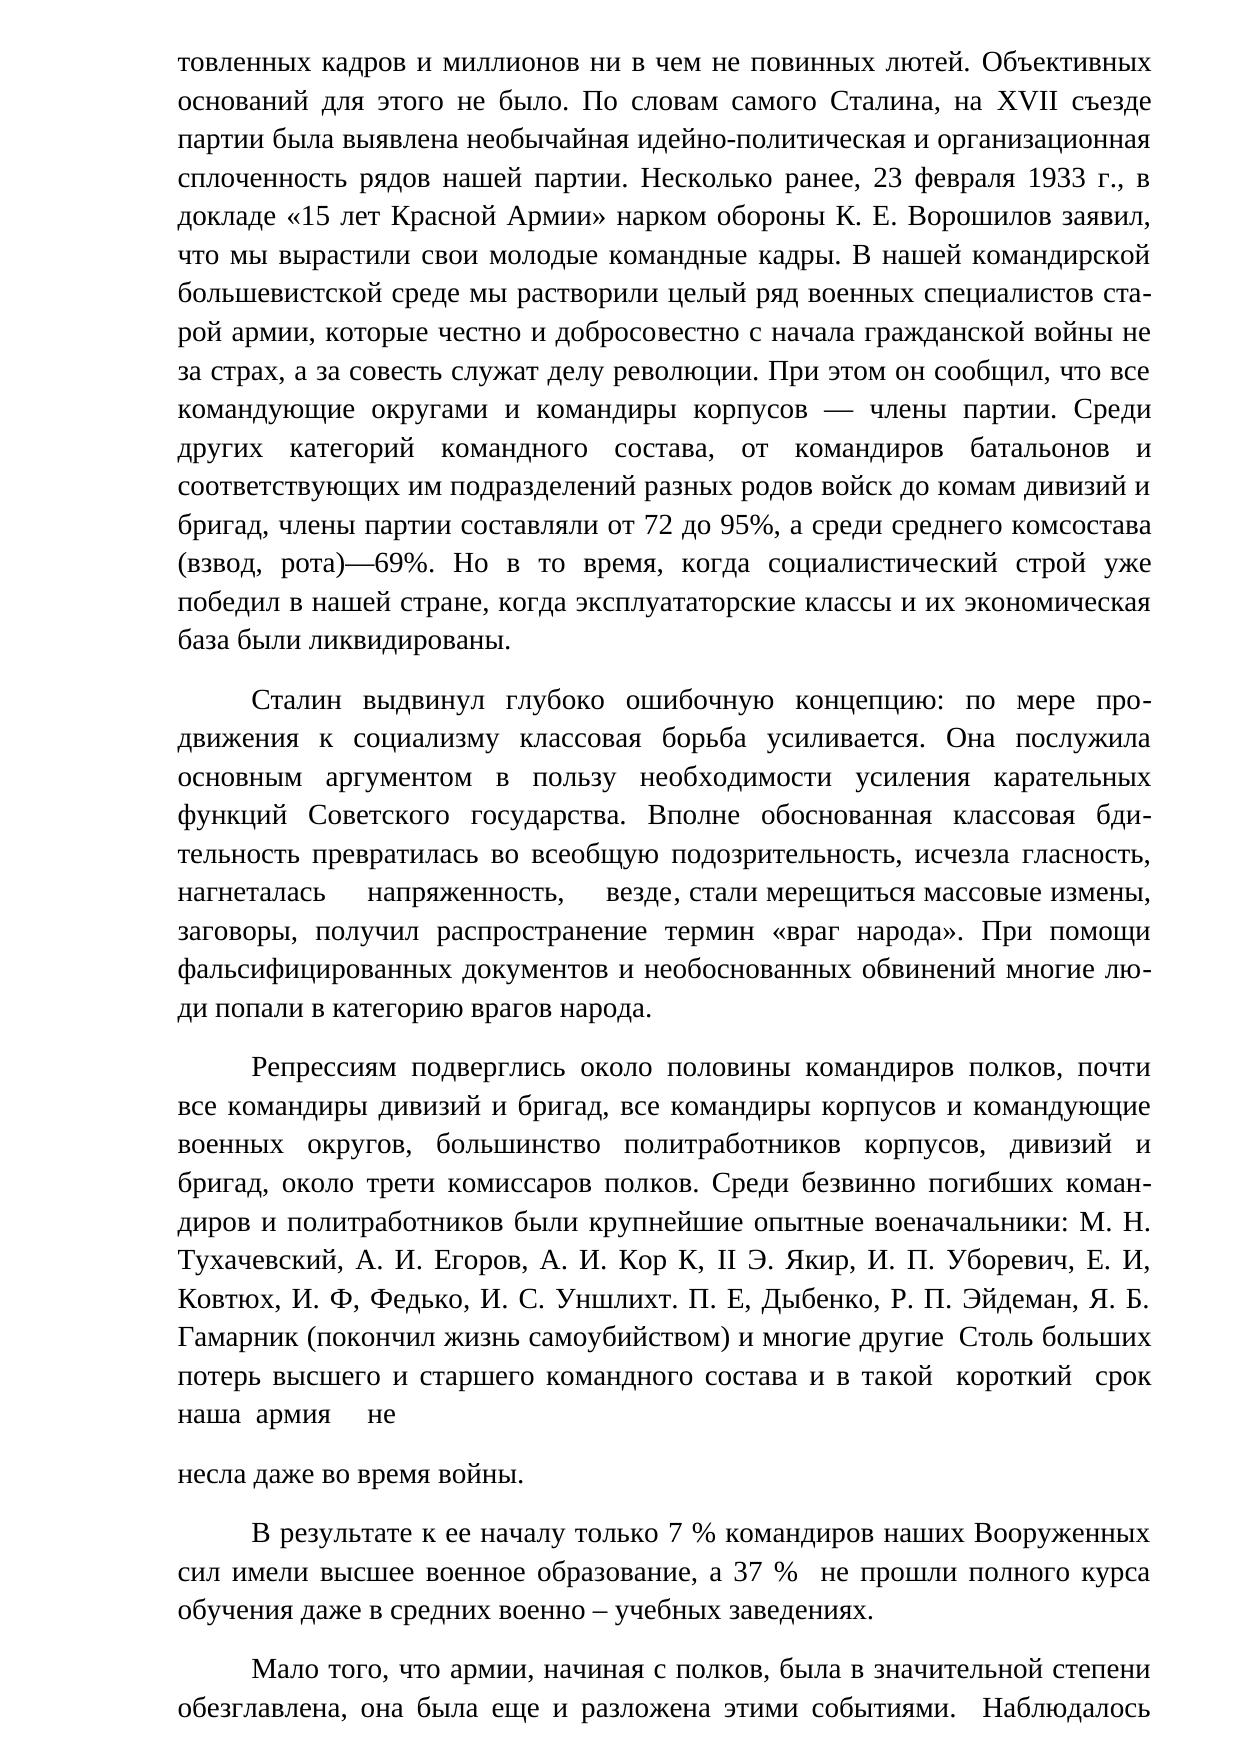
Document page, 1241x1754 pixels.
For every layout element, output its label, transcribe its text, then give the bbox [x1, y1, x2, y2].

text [177, 1652, 1152, 1724]
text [177, 44, 1152, 656]
text несла даже во время войны. [177, 1456, 1152, 1489]
text Репрессиям подверглись около половины командиров полков, почти все командиры дивизий и бригад, все командиры корпусов и командующие военных округов, большинство политработников корпусов, дивизий и бригад, около трети комиссаров полков. Среди безвинно погибших командиров и политработников были крупнейшие опытные военачальники: М. Н. Тухачевский, А. И. Егоров, А. И. Кор К, II Э. Якир, И. П. Уборевич, Е. И, Ковтюх, И. Ф, Федько, И. С. Уншлихт. П. Е, Дыбенко, Р. П. Эйдеман, Я. Б. Гамарник (покончил жизнь самоубийством) и многие другие Столь больших потерь высшего и старшего командного состава и в такой короткий срок наша армия не [177, 1049, 1152, 1430]
text Сталин выдвинул глубоко ошибочную концепцию: по мере продвижения к социализму классовая борьба усиливается. Она послужила основным аргументом в пользу необходимости усиления карательных функций Советского государства. Вполне обоснованная классовая бдительность превратилась во всеобщую подозрительность, исчезла гласность, нагнеталась напряженность, везде, стали мерещиться массовые измены, заговоры, получил распространение термин «враг народа». При помощи фальсифицированных документов и необоснованных обвинений многие люди попали в категорию врагов народа. [177, 682, 1152, 1024]
text В результате к ее началу только 7 % командиров наших Вооруженных сил имели высшее военное образование, а 37 % не прошли полного курса обучения даже в средних военно – учебных заведениях. [177, 1515, 1152, 1626]
